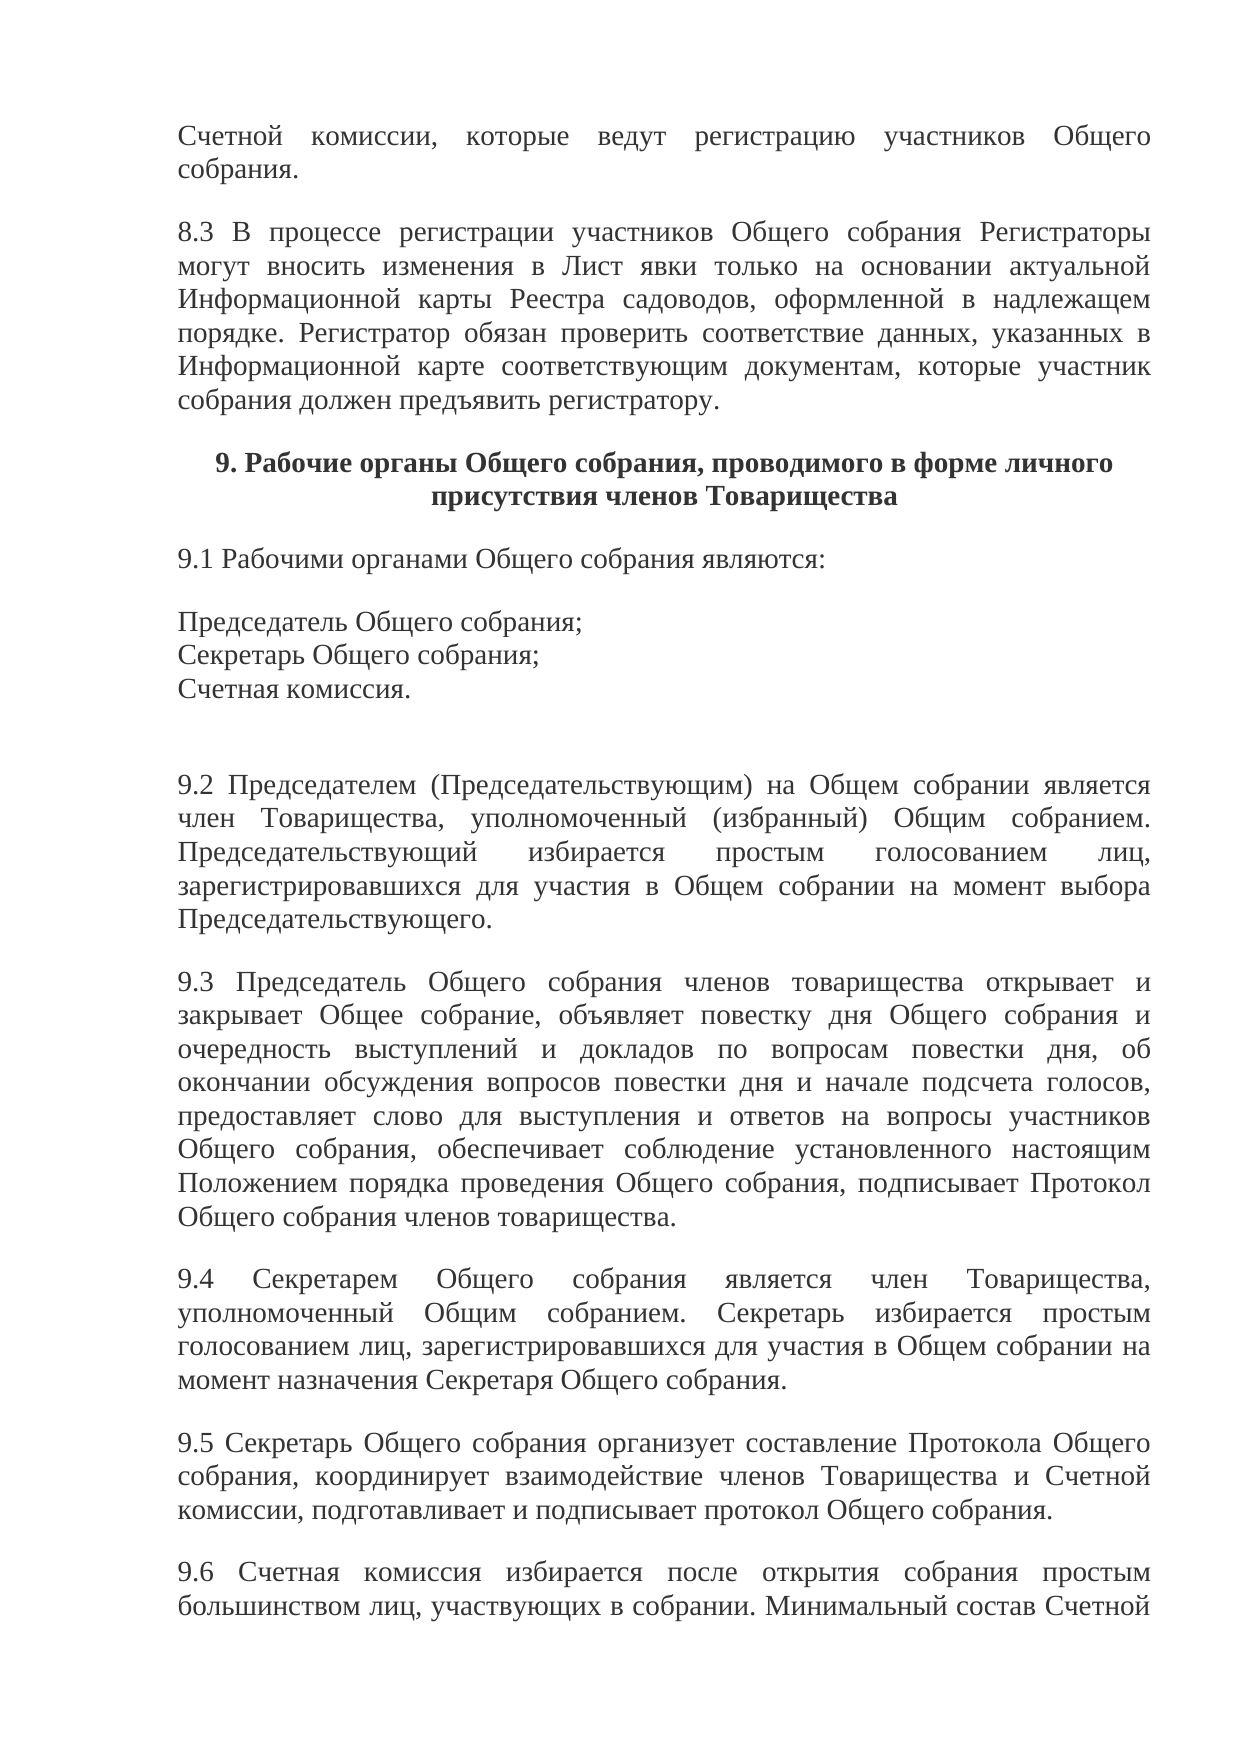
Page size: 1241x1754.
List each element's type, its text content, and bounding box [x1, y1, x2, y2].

text 9.5 Секретарь Общего собрания организует составление Протокола Общего собрания, координирует взаимодействие членов Товарищества и Счетной комиссии, подготавливает и подписывает протокол Общего собрания. [177, 1425, 1152, 1525]
text Председатель Общего собрания; Секретарь Общего собрания; Счетная комиссия. [411, 604, 1152, 704]
text 9. Рабочие органы Общего собрания, проводимого в форме личного присутствия членов Товарищества [177, 445, 1152, 512]
text 9.2 Председателем (Председательствующим) на Общем собрании является член Товарищества, уполномоченный (избранный) Общим собранием. Председательствующий избирается простым голосованием лиц, зарегистрировавшихся для участия в Общем собрании на момент выбора Председательствующего. [177, 733, 1152, 935]
text 9.4 Секретарем Общего собрания является член Товарищества, уполномоченный Общим собранием. Секретарь избирается простым голосованием лиц, зарегистрировавшихся для участия в Общем собрании на момент назначения Секретаря Общего собрания. [177, 1261, 1152, 1396]
text 9.3 Председатель Общего собрания членов товарищества открывает и закрывает Общее собрание, объявляет повестку дня Общего собрания и очередность выступлений и докладов по вопросам повестки дня, об окончании обсуждения вопросов повестки дня и начале подсчета голосов, предоставляет слово для выступления и ответов на вопросы участников Общего собрания, обеспечивает соблюдение установленного настоящим Положением порядка проведения Общего собрания, подписывает Протокол Общего собрания членов товарищества. [177, 964, 1152, 1232]
text 8.3 В процессе регистрации участников Общего собрания Регистраторы могут вносить изменения в Лист явки только на основании актуальной Информационной карты Реестра садоводов, оформленной в надлежащем порядке. Регистратор обязан проверить соответствие данных, указанных в Информационной карте соответствующим документам, которые участник собрания должен предъявить регистратору. [177, 214, 1152, 416]
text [177, 1554, 1152, 1622]
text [177, 118, 1152, 185]
text 9.1 Рабочими органами Общего собрания являются: [177, 541, 1152, 574]
